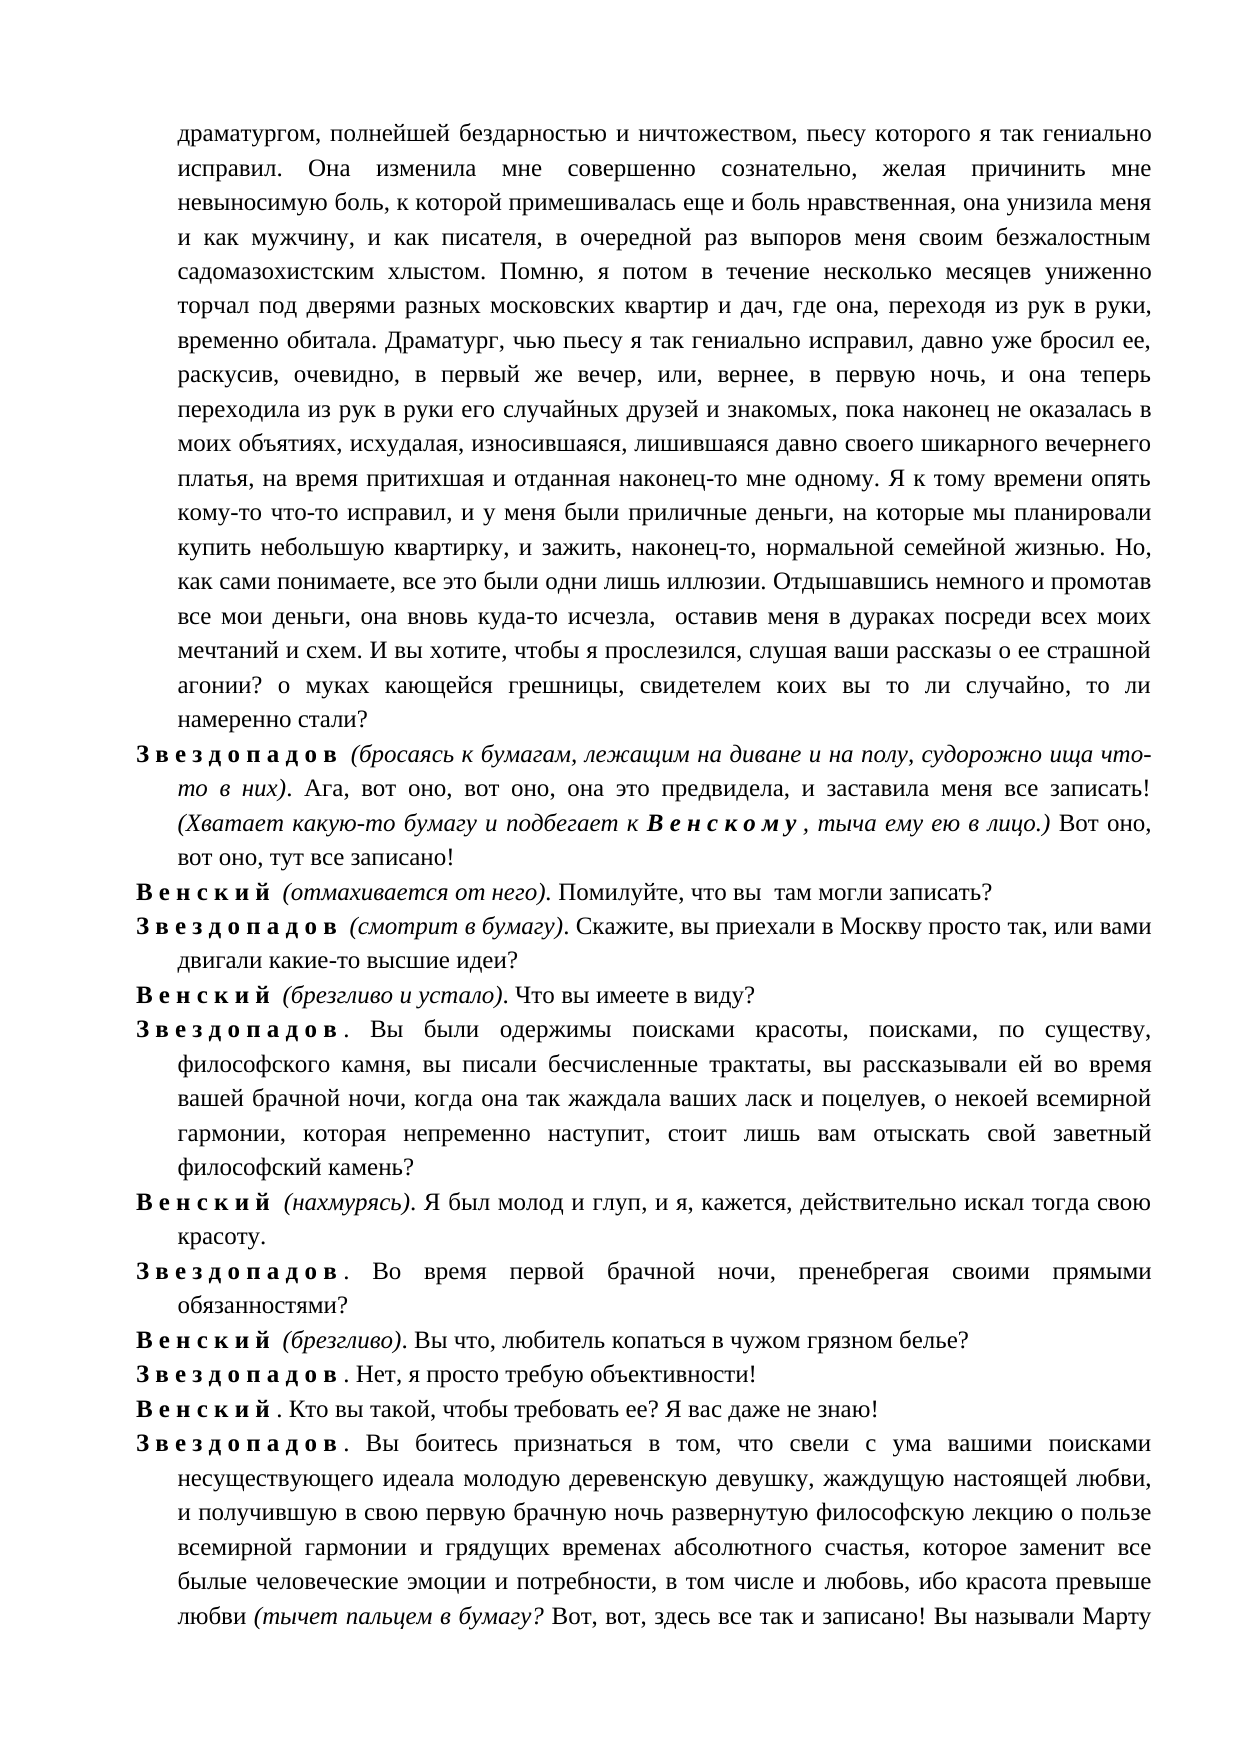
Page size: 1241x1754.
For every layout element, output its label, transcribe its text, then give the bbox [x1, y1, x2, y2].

text Венский (брезгливо). Вы что, любитель копаться в чужом грязном белье? [136, 1325, 1152, 1354]
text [136, 1428, 1152, 1629]
text Звездопадов. Во время первой брачной ночи, пренебрегая своими прямыми обязанностями? [136, 1256, 1152, 1319]
text Венский (отмахивается от него). Помилуйте, что вы там могли записать? [136, 877, 1152, 905]
text Звездопадов (бросаясь к бумагам, лежащим на диване и на полу, судорожно ища что-то в них). Ага, вот оно, вот оно, она это предвидела, и заставила меня все записать! (Хватает какую-то бумагу и подбегает к Венскому, тыча ему ею в лицо.) Вот оно, вот оно, тут все записано! [136, 739, 1152, 871]
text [136, 118, 1152, 733]
text Венский. Кто вы такой, чтобы требовать ее? Я вас даже не знаю! [136, 1394, 1152, 1423]
text Звездопадов (смотрит в бумагу). Скажите, вы приехали в Москву просто так, или вами двигали какие-то высшие идеи? [136, 911, 1152, 974]
text Венский (нахмурясь). Я был молод и глуп, и я, кажется, действительно искал тогда свою красоту. [136, 1187, 1152, 1250]
text Звездопадов. Нет, я просто требую объективности! [136, 1359, 1152, 1388]
text Звездопадов. Вы были одержимы поисками красоты, поисками, по существу, философского камня, вы писали бесчисленные трактаты, вы рассказывали ей во время вашей брачной ночи, когда она так жаждала ваших ласк и поцелуев, о некоей всемирной гармонии, которая непременно наступит, стоит лишь вам отыскать свой заветный философский камень? [136, 1014, 1152, 1181]
text Венский (брезгливо и устало). Что вы имеете в виду? [136, 980, 1152, 1009]
